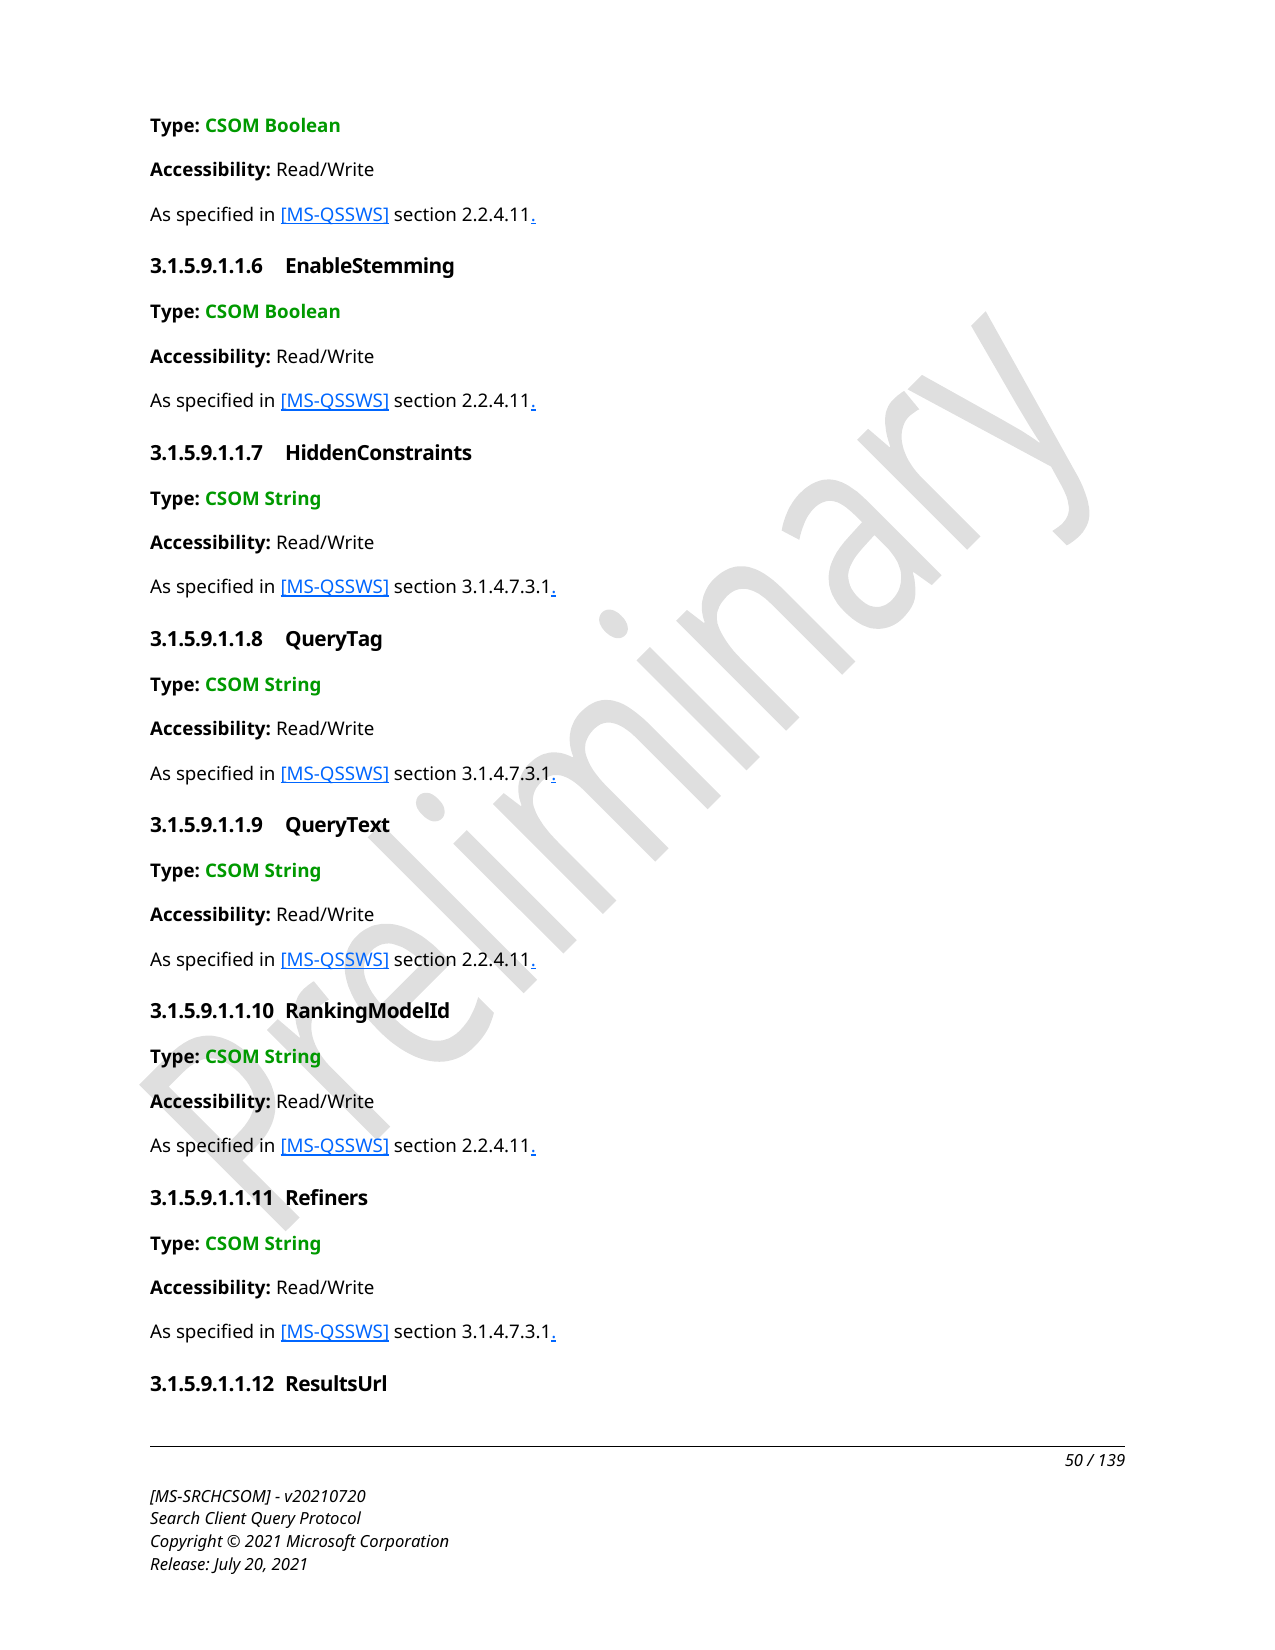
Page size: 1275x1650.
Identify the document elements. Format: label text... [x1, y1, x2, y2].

subtitle Refiners [150, 1183, 1125, 1211]
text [150, 1318, 1125, 1344]
text Accessibility: Read/Write [150, 716, 1125, 741]
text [150, 201, 1125, 227]
text Accessibility: Read/Write [150, 1088, 1125, 1113]
text Accessibility: Read/Write [150, 1274, 1125, 1300]
subtitle QueryTag [150, 624, 1125, 652]
subtitle EnableStemming [150, 252, 1125, 280]
text Type: CSOM String [150, 485, 1125, 511]
text Accessibility: Read/Write [150, 902, 1125, 927]
text As specified in [MS-QSSWS] section 3.1.4.7.3.1. [150, 573, 1125, 599]
text Type: CSOM String [150, 1044, 1125, 1069]
subtitle RankingModelId [150, 997, 1125, 1025]
text Type: CSOM String [150, 857, 1125, 883]
subtitle HiddenConstraints [150, 438, 1125, 466]
text Accessibility: Read/Write [150, 529, 1125, 555]
text Type: CSOM String [150, 671, 1125, 697]
subtitle QueryText [150, 810, 1125, 839]
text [150, 387, 1125, 413]
text As specified in [MS-QSSWS] section 2.2.4.11. [150, 946, 1125, 972]
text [150, 1132, 1125, 1158]
text Type: CSOM Boolean [150, 299, 1125, 324]
text Type: CSOM String [150, 1230, 1125, 1256]
text Accessibility: Read/Write [150, 343, 1125, 368]
text Type: CSOM Boolean [150, 112, 1125, 138]
text Accessibility: Read/Write [150, 157, 1125, 182]
text As specified in [MS-QSSWS] section 3.1.4.7.3.1. [150, 760, 1125, 785]
subtitle ResultsUrl [150, 1369, 1125, 1397]
